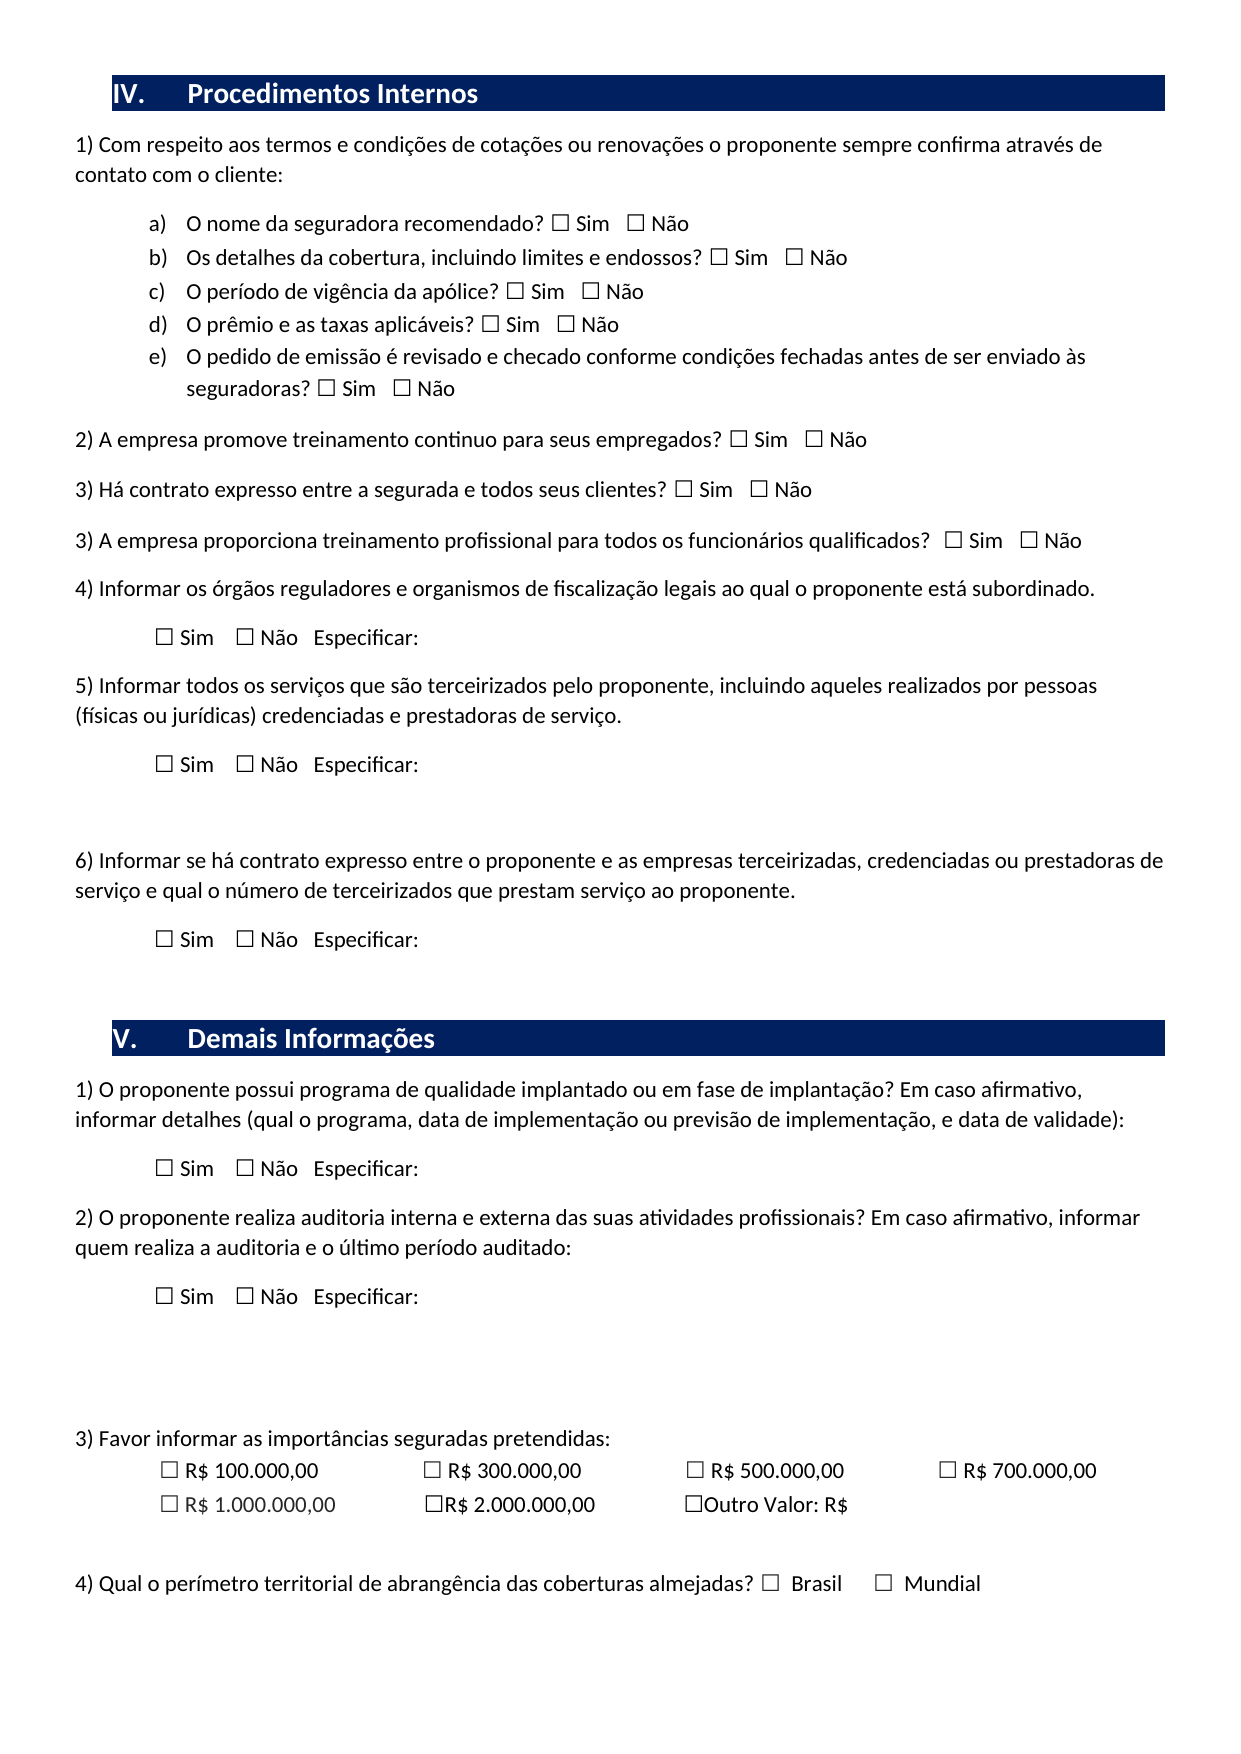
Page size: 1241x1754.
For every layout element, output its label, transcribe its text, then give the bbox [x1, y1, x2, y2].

text 4) Qual o perímetro territorial de abrangência das coberturas almejadas? Brasil Mundial [75, 1567, 1133, 1598]
text Sim Não Especificar: [75, 923, 1165, 954]
text 4) Informar os órgãos reguladores e organismos de fiscalização legais ao qual o proponente está subordinado. [75, 574, 1165, 602]
list Procedimentos Internos [112, 75, 1165, 111]
text 5) Informar todos os serviços que são terceirizados pelo proponente, incluindo aqueles realizados por pessoas (físicas ou jurídicas) credenciadas e prestadoras de serviço. [75, 671, 1165, 729]
text 3) A empresa proporciona treinamento profissional para todos os funcionários qualificados? Sim Não [75, 524, 1165, 555]
list Os detalhes da cobertura, incluindo limites e endossos? Sim Não [149, 241, 1165, 272]
list O período de vigência da apólice? Sim Não [149, 275, 1165, 306]
text Sim Não Especificar: [75, 621, 1165, 652]
text 2) A empresa promove treinamento continuo para seus empregados? Sim Não [75, 423, 1165, 454]
list O pedido de emissão é revisado e checado conforme condições fechadas antes de ser enviado às seguradoras? Sim Não [149, 342, 1165, 404]
list O nome da seguradora recomendado? Sim Não [149, 207, 1165, 238]
text Sim Não Especificar: [75, 748, 1165, 780]
text 3) Há contrato expresso entre a segurada e todos seus clientes? Sim Não [75, 473, 1165, 504]
text 6) Informar se há contrato expresso entre o proponente e as empresas terceirizadas, credenciadas ou prestadoras de serviço e qual o número de terceirizados que prestam serviço ao proponente. [75, 846, 1165, 904]
text 2) O proponente realiza auditoria interna e externa das suas atividades profissionais? Em caso afirmativo, informar quem realiza a auditoria e o último período auditado: [75, 1203, 1165, 1261]
text 3) Favor informar as importâncias seguradas pretendidas: R$ 100.000,00 R$ 300.000,00 R$ 500.000,00 R$ 700.000,00 R$ 1.000.000,00 R$ 2.000.000,00 Outro Valor: R$ [75, 1424, 1165, 1519]
text 1) O proponente possui programa de qualidade implantado ou em fase de implantação? Em caso afirmativo, informar detalhes (qual o programa, data de implementação ou previsão de implementação, e data de validade): [75, 1075, 1165, 1133]
list O prêmio e as taxas aplicáveis? Sim Não [149, 308, 1165, 340]
list Demais Informações [112, 1020, 1165, 1056]
text Sim Não Especificar: [75, 1280, 1165, 1311]
text 1) Com respeito aos termos e condições de cotações ou renovações o proponente sempre confirma através de contato com o cliente: [75, 130, 1165, 188]
text Sim Não Especificar: [75, 1152, 1165, 1183]
